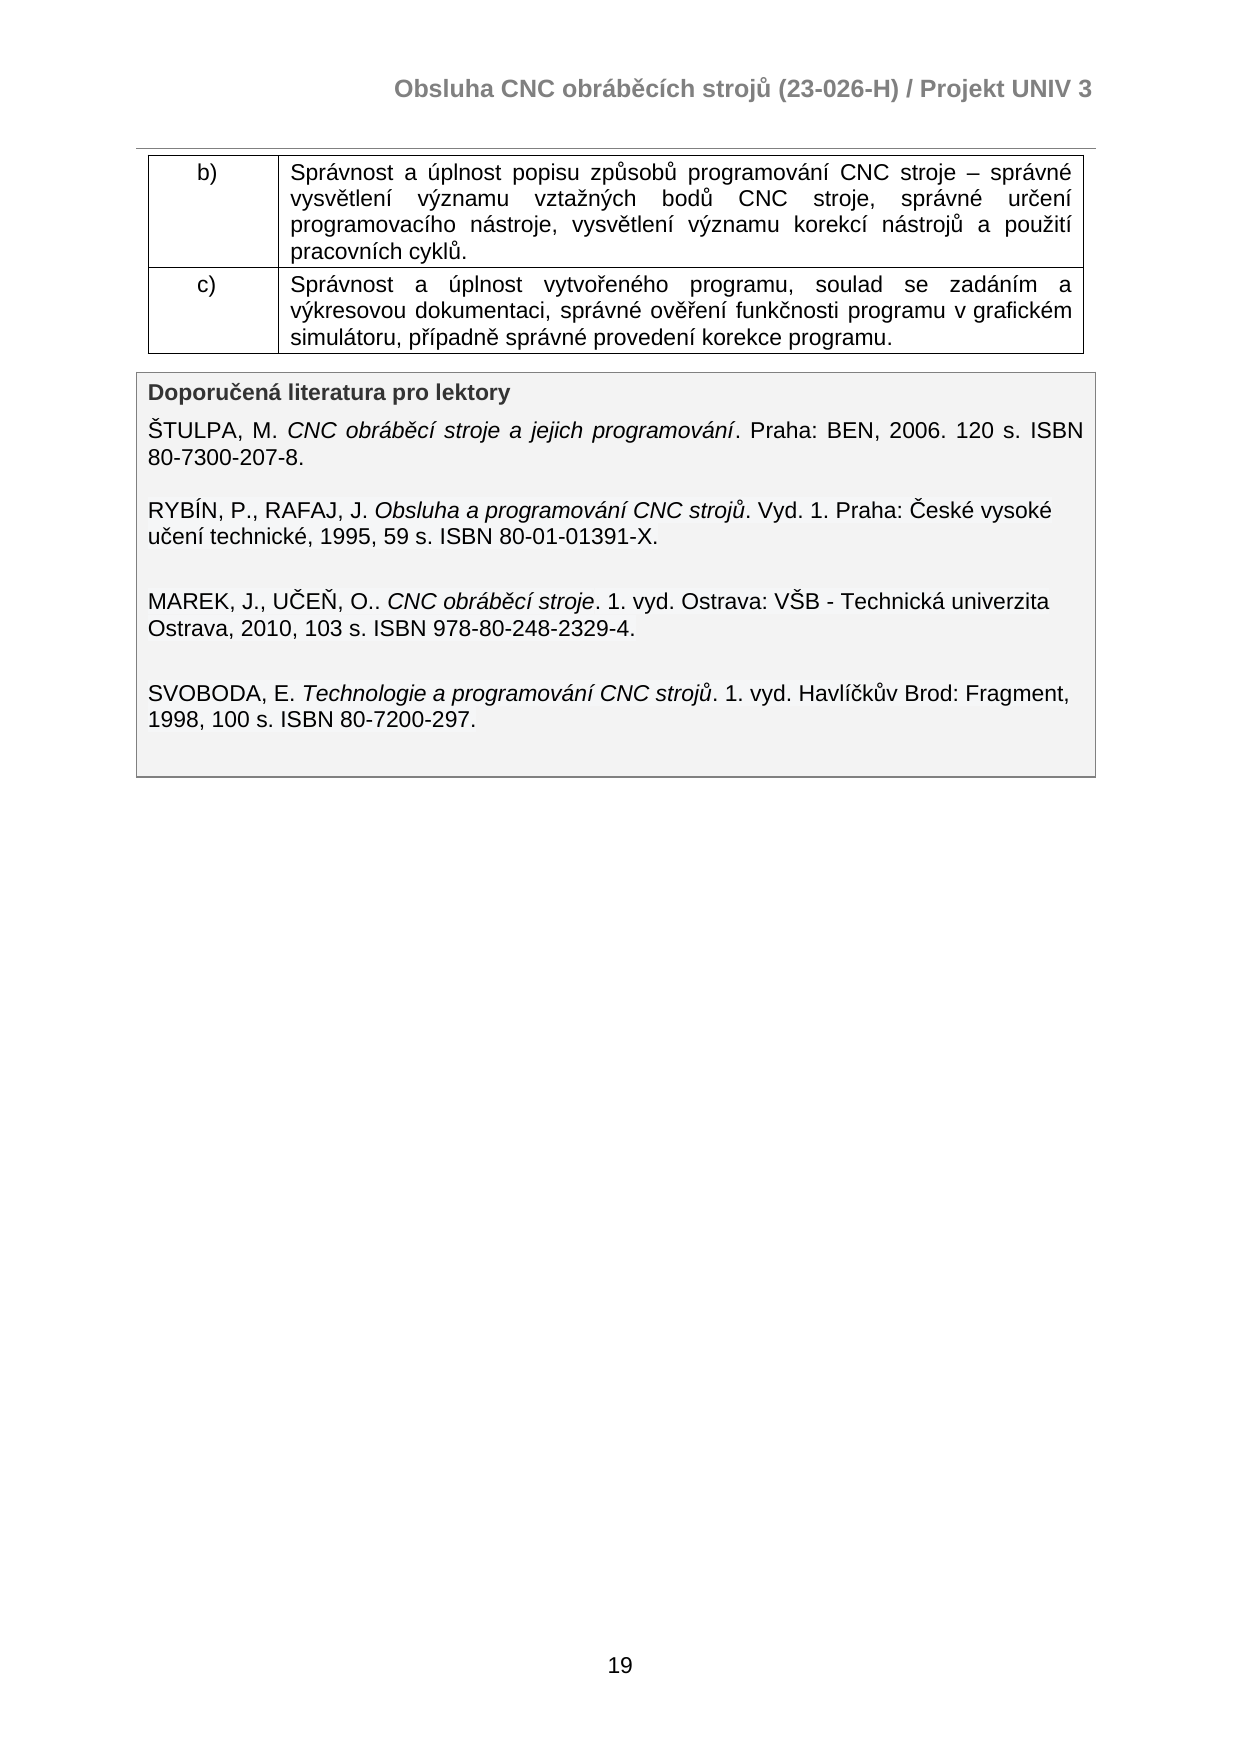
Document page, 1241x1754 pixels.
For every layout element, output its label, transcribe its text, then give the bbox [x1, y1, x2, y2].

table_cell Doporučená literatura pro lektory ŠTULPA, M. CNC obráběcí stroje a jejich programování. Praha: BEN, 2006. 120 s. ISBN 80-7300-207-8. RYBÍN, P., RAFAJ, J. Obsluha a programování CNC strojů. Vyd. 1. Praha: České vysoké učení technické, 1995, 59 s. ISBN 80-01-01391-X. MAREK, J., UČEŇ, O.. CNC obráběcí stroje. 1. vyd. Ostrava: VŠB - Technická univerzita Ostrava, 2010, 103 s. ISBN 978-80-248-2329-4. SVOBODA, E. Technologie a programování CNC strojů. 1. vyd. Havlíčkův Brod: Fragment, 1998, 100 s. ISBN 80-7200-297. [137, 373, 1095, 776]
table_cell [136, 149, 1096, 372]
